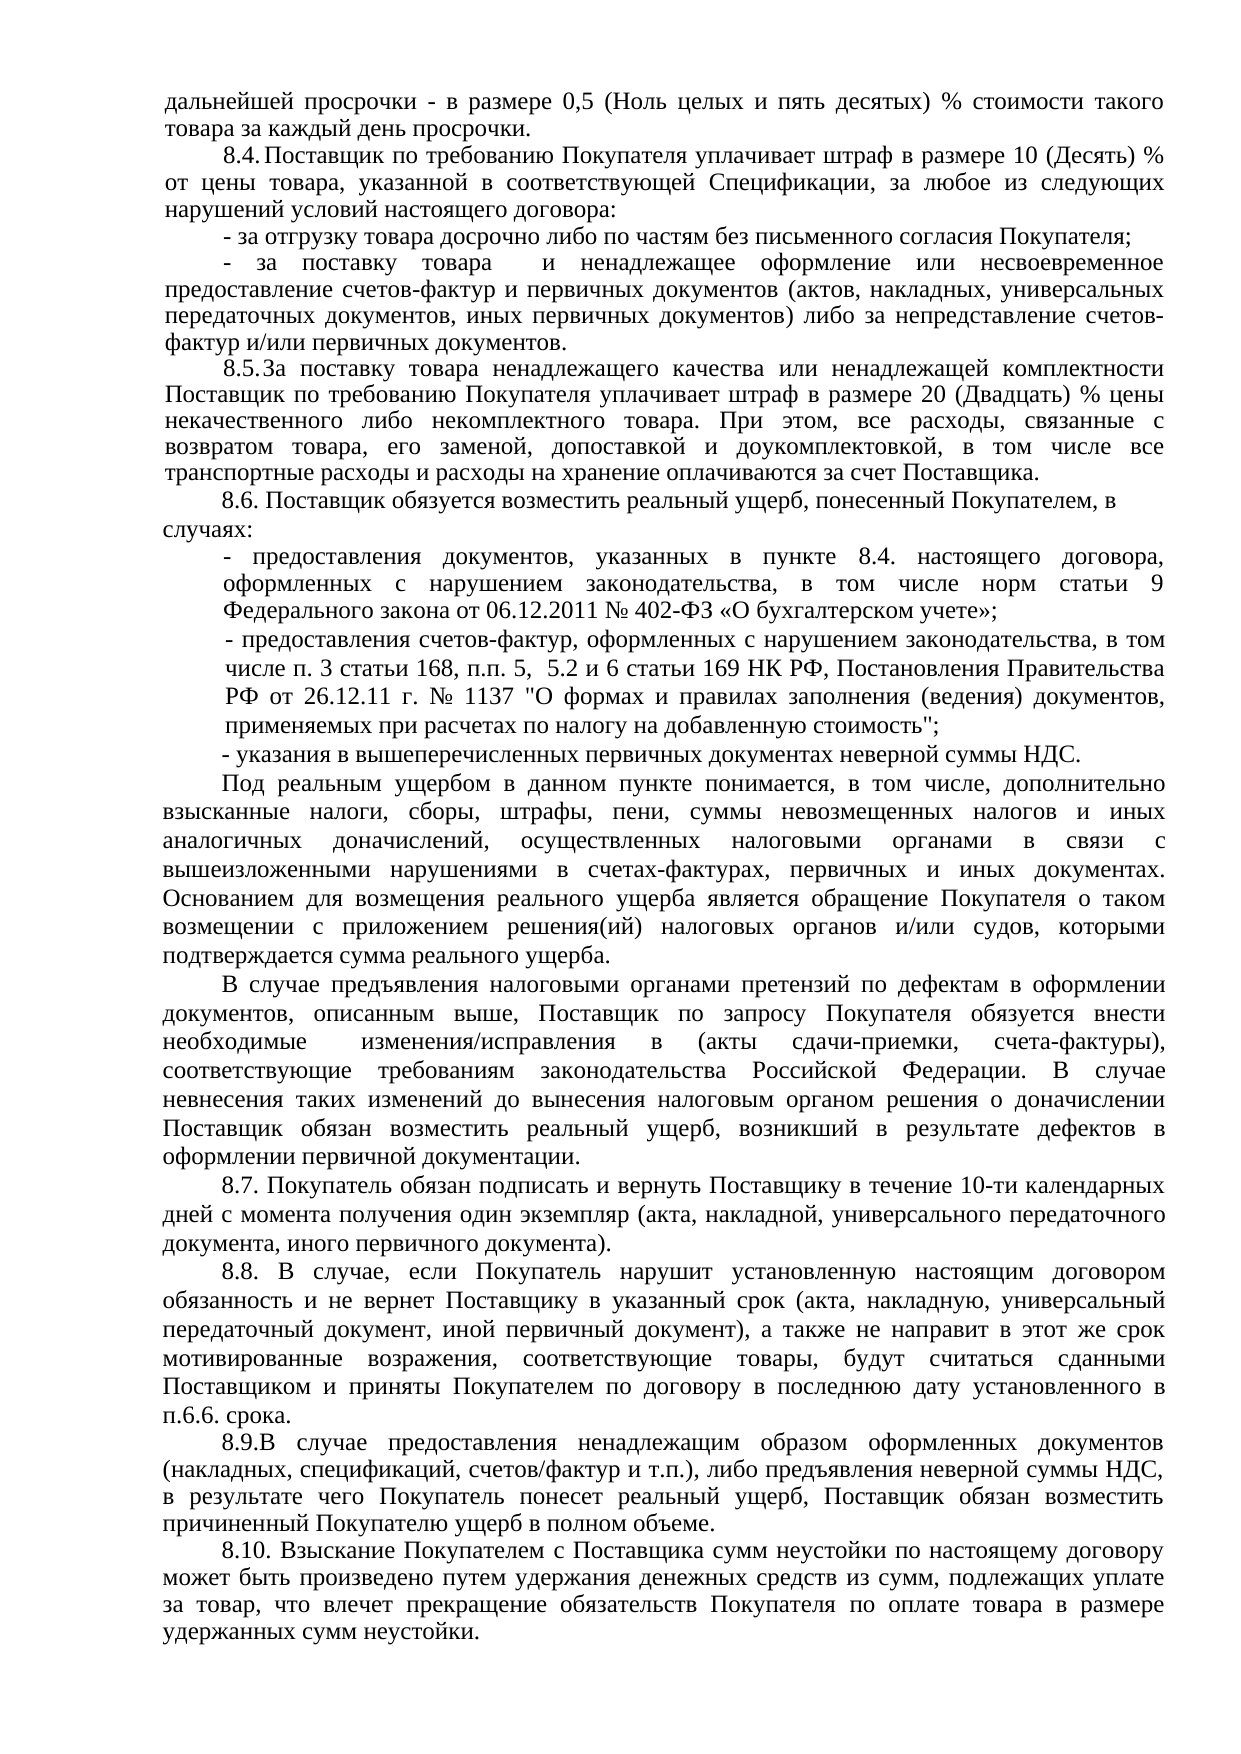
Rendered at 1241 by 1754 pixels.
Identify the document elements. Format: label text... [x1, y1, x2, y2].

list Поставщик по требованию Покупателя уплачивает штраф в размере 10 (Десять) % от цены товара, указанной в соответствующей Спецификации, за любое из следующих нарушений условий настоящего договора: [164, 142, 1164, 222]
subtitle Под реальным ущербом в данном пункте понимается, в том числе, дополнительно взысканные налоги, сборы, штрафы, пени, суммы невозмещенных налогов и иных аналогичных доначислений, осуществленных налоговыми органами в связи с вышеизложенными нарушениями в счетах-фактурах, первичных и иных документах. Основанием для возмещения реального ущерба является обращение Покупателя о таком возмещении с приложением решения(ий) налоговых органов и/или судов, которыми подтверждается сумма реального ущерба. [162, 768, 1166, 969]
subtitle 8.8. В случае, если Покупатель нарушит установленную настоящим договором обязанность и не вернет Поставщику в указанный срок (акта, накладную, универсальный передаточный документ, иной первичный документ), а также не направит в этот же срок мотивированные возражения, соответствующие товары, будут считаться сданными Поставщиком и приняты Покупателем по договору в последнюю дату установленного в п.6.6. срока. [162, 1256, 1166, 1429]
text 8.9.В случае предоставления ненадлежащим образом оформленных документов (накладных, спецификаций, счетов/фактур и т.п.), либо предъявления неверной суммы НДС, в результате чего Покупатель понесет реальный ущерб, Поставщик обязан возместить причиненный Покупателю ущерб в полном объеме. [162, 1429, 1164, 1537]
text - предоставления документов, указанных в пункте 8.4. настоящего договора, оформленных с нарушением законодательства, в том числе норм статьи 9 Федерального закона от 06.12.2011 № 402-ФЗ «О бухгалтерском учете»; [223, 543, 1164, 624]
subtitle 8.7. Покупатель обязан подписать и вернуть Поставщику в течение 10-ти календарных дней c момента получения один экземпляр (акта, накладной, универсального передаточного документа, иного первичного документа). [162, 1170, 1166, 1256]
subtitle - указания в вышеперечисленных первичных документах неверной суммы НДС. [162, 739, 1166, 768]
text 8.6. Поставщик обязуется возместить реальный ущерб, понесенный Покупателем, в случаях: [162, 486, 1166, 543]
text 8.10. Взыскание Покупателем с Поставщика сумм неустойки по настоящему договору может быть произведено путем удержания денежных средств из сумм, подлежащих уплате за товар, что влечет прекращение обязательств Покупателя по оплате товара в размере удержанных сумм неустойки. [162, 1537, 1164, 1645]
list За поставку товара ненадлежащего качества или ненадлежащей комплектности Поставщик по требованию Покупателя уплачивает штраф в размере 20 (Двадцать) % цены некачественного либо некомплектного товара. При этом, все расходы, связанные с возвратом товара, его заменой, допоставкой и доукомплектовкой, в том числе все транспортные расходы и расходы на хранение оплачиваются за счет Поставщика. [164, 355, 1164, 486]
subtitle - предоставления счетов-фактур, оформленных с нарушением законодательства, в том числе п. 3 статьи 168, п.п. 5, 5.2 и 6 статьи 169 НК РФ, Постановления Правительства РФ от 26.12.11 г. № 1137 "О формах и правилах заполнения (ведения) документов, применяемых при расчетах по налогу на добавленную стоимость"; [225, 624, 1166, 739]
text - за отгрузку товара досрочно либо по частям без письменного согласия Покупателя; [164, 222, 1166, 249]
subtitle В случае предъявления налоговыми органами претензий по дефектам в оформлении документов, описанным выше, Поставщик по запросу Покупателя обязуется внести необходимые изменения/исправления в (акты сдачи-приемки, счета-фактуры), соответствующие требованиям законодательства Российской Федерации. В случае невнесения таких изменений до вынесения налоговым органом решения о доначислении Поставщик обязан возместить реальный ущерб, возникший в результате дефектов в оформлении первичной документации. [162, 969, 1166, 1170]
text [164, 89, 1164, 142]
text - за поставку товара и ненадлежащее оформление или несвоевременное предоставление счетов-фактур и первичных документов (актов, накладных, универсальных передаточных документов, иных первичных документов) либо за непредставление счетов-фактур и/или первичных документов. [164, 249, 1164, 355]
